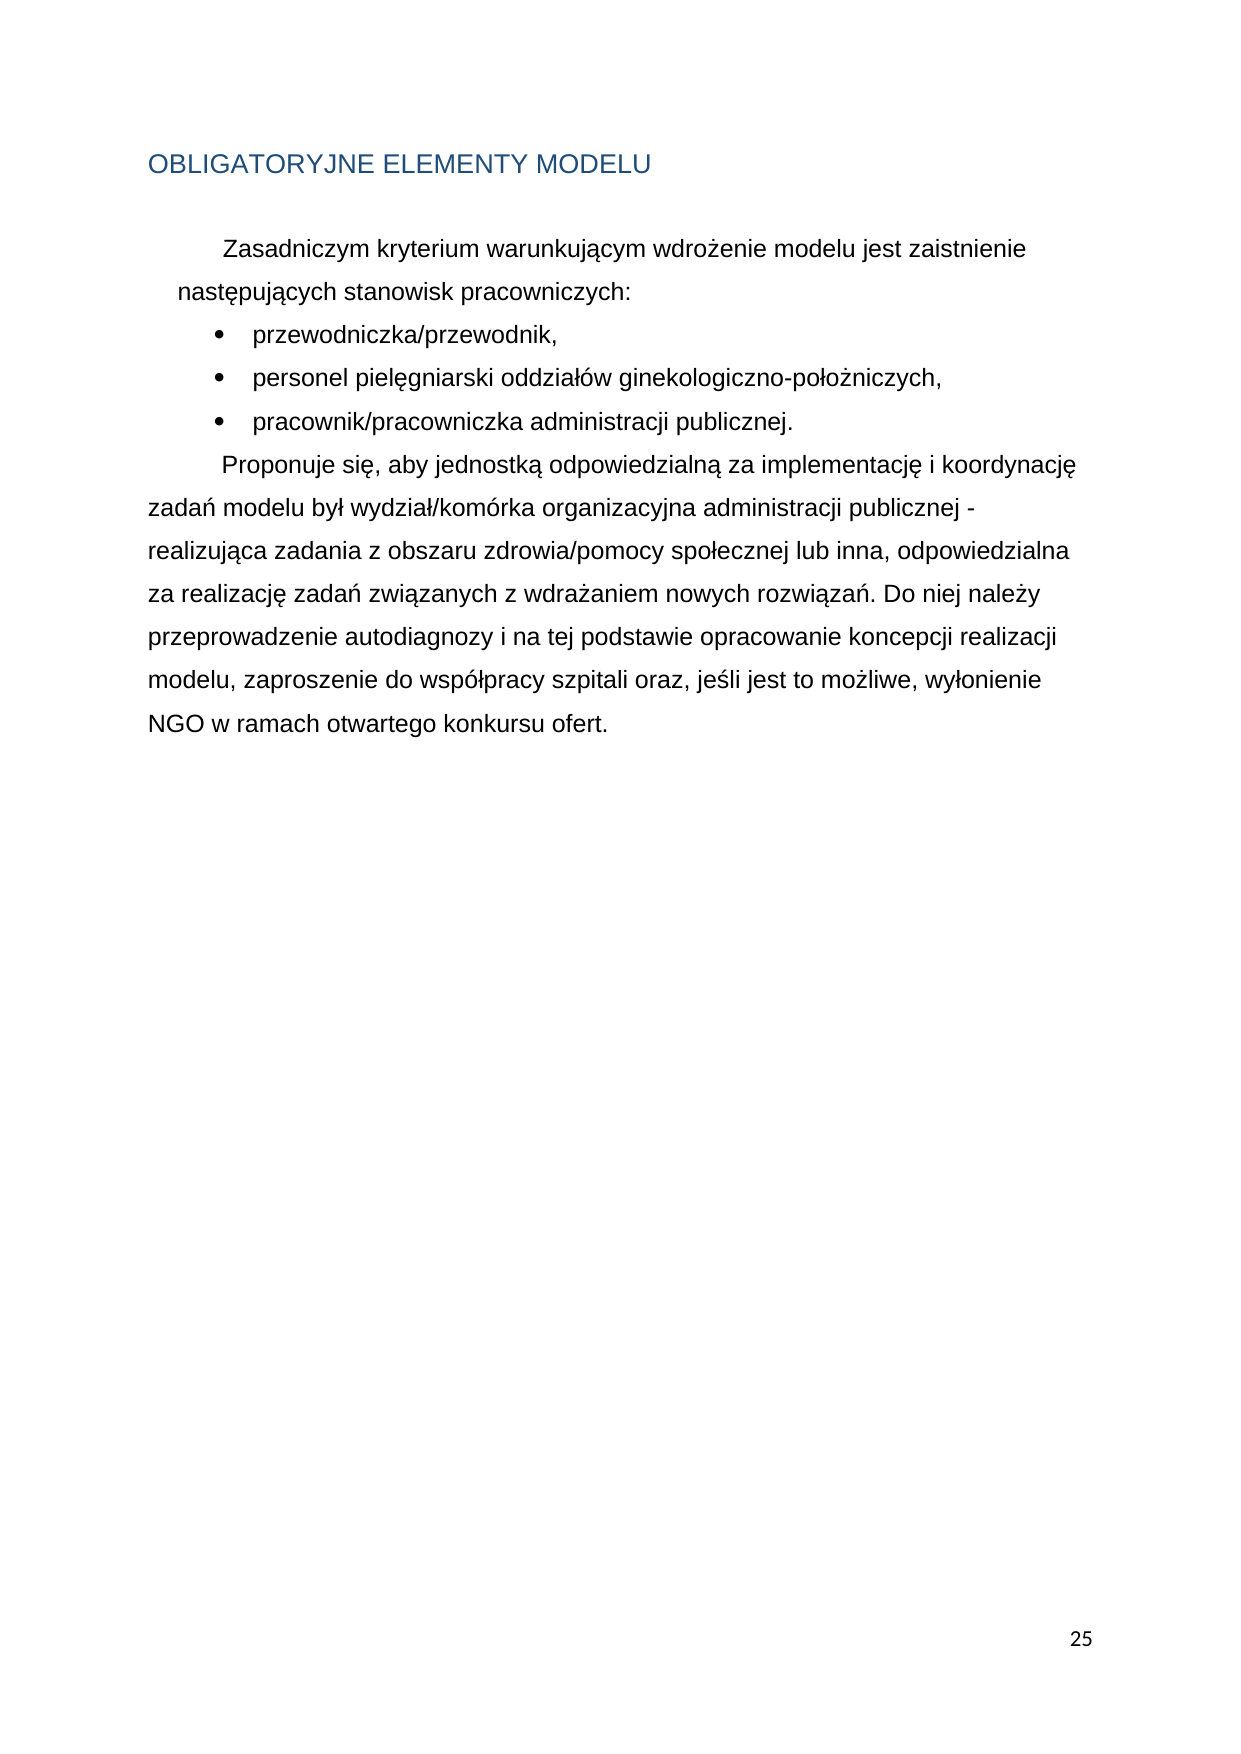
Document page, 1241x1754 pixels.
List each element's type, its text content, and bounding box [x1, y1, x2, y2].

subtitle OBLIGATORYJNE ELEMENTY MODELU [148, 148, 1093, 179]
list pracownik/pracowniczka administracji publicznej. [215, 407, 1093, 436]
list przewodniczka/przewodnik, [215, 320, 1093, 349]
list personel pielęgniarski oddziałów ginekologiczno-położniczych, [215, 363, 1093, 392]
text Zasadniczym kryterium warunkującym wdrożenie modelu jest zaistnienie następujących stanowisk pracowniczych: [177, 234, 1093, 306]
text Proponuje się, aby jednostką odpowiedzialną za implementację i koordynację zadań modelu był wydział/komórka organizacyjna administracji publicznej - realizująca zadania z obszaru zdrowia/pomocy społecznej lub inna, odpowiedzialna za realizację zadań związanych z wdrażaniem nowych rozwiązań. Do niej należy przeprowadzenie autodiagnozy i na tej podstawie opracowanie koncepcji realizacji modelu, zaproszenie do współpracy szpitali oraz, jeśli jest to możliwe, wyłonienie NGO w ramach otwartego konkursu ofert. [148, 450, 1093, 737]
